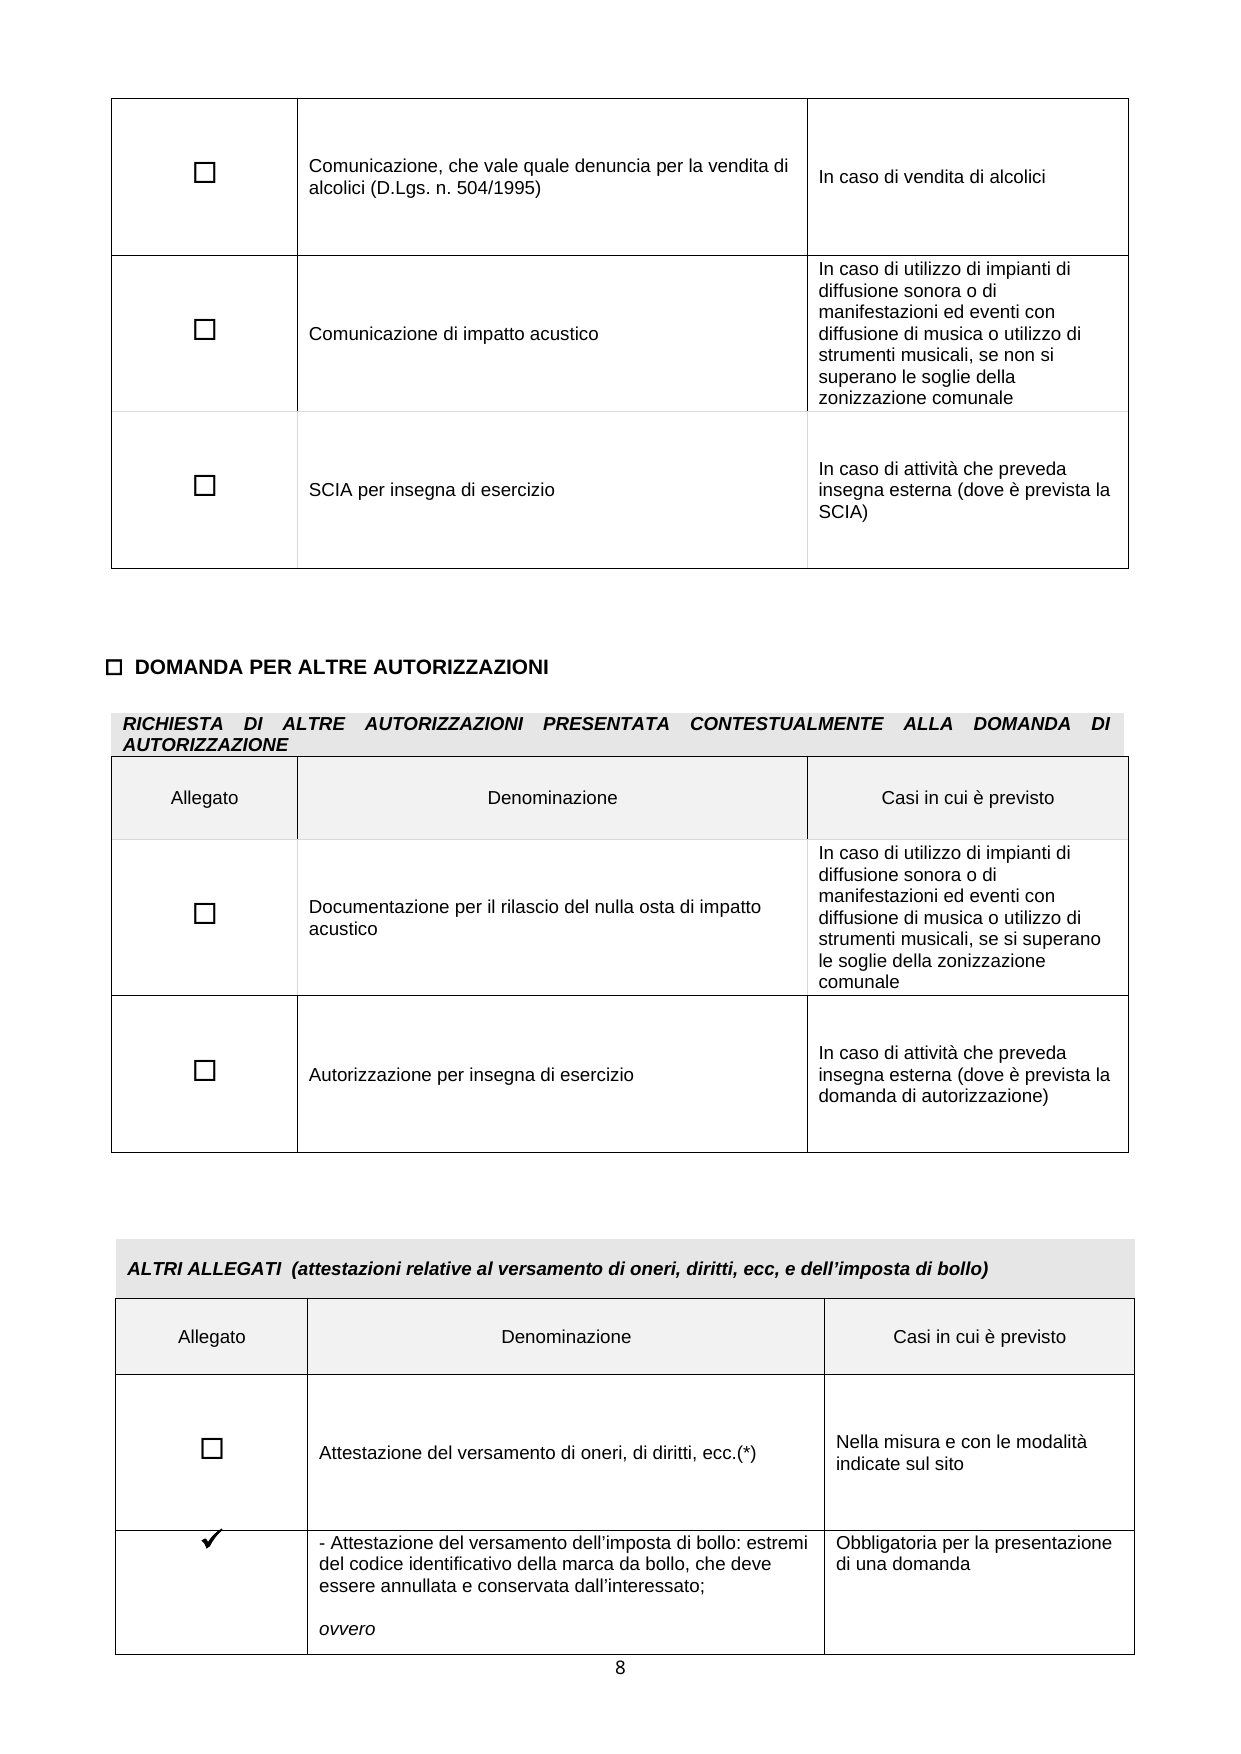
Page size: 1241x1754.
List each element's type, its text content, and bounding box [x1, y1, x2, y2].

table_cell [308, 1531, 824, 1654]
table_cell Autorizzazione per insegna di esercizio [298, 996, 807, 1152]
table_cell In caso di utilizzo di impianti di diffusione sonora o di manifestazioni ed eventi con diffusione di musica o utilizzo di strumenti musicali, se si superano le soglie della zonizzazione comunale [808, 840, 1128, 995]
table_cell Attestazione del versamento di oneri, di diritti, ecc.(*) [308, 1375, 824, 1530]
text DOMANDA PER ALTRE AUTORIZZAZIONI [104, 655, 1165, 679]
table_cell Denominazione [308, 1299, 824, 1374]
table_header RICHIESTA DI ALTRE AUTORIZZAZIONI PRESENTATA CONTESTUALMENTE ALLA DOMANDA DI AUTORIZZAZIONE [111, 713, 1124, 756]
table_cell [825, 1531, 1134, 1654]
table_cell Casi in cui è previsto [825, 1299, 1134, 1374]
table_cell In caso di utilizzo di impianti di diffusione sonora o di manifestazioni ed eventi con diffusione di musica o utilizzo di strumenti musicali, se non si superano le soglie della zonizzazione comunale [808, 256, 1128, 411]
table_cell [116, 1375, 307, 1530]
table_cell Nella misura e con le modalità indicate sul sito [825, 1375, 1134, 1530]
table_cell Allegato [112, 757, 297, 839]
table_cell [112, 996, 297, 1152]
table_cell [112, 840, 297, 995]
table_cell Comunicazione di impatto acustico [298, 256, 807, 411]
table_cell Casi in cui è previsto [808, 757, 1128, 839]
table_cell Denominazione [298, 757, 807, 839]
table_cell [112, 412, 297, 568]
table_cell [116, 1531, 307, 1654]
table_cell In caso di vendita di alcolici [808, 99, 1128, 254]
table_cell Comunicazione, che vale quale denuncia per la vendita di alcolici (D.Lgs. n. 504/1995) [298, 99, 807, 254]
table_cell SCIA per insegna di esercizio [298, 412, 807, 568]
table_cell In caso di attività che preveda insegna esterna (dove è prevista la SCIA) [808, 412, 1128, 568]
table_cell Documentazione per il rilascio del nulla osta di impatto acustico [298, 840, 807, 995]
table_cell [112, 99, 297, 254]
table_header ALTRI ALLEGATI (attestazioni relative al versamento di oneri, diritti, ecc, e dell’imposta di bollo) [116, 1239, 1135, 1298]
table_cell In caso di attività che preveda insegna esterna (dove è prevista la domanda di autorizzazione) [808, 996, 1128, 1152]
table_cell [112, 256, 297, 411]
table_cell Allegato [116, 1299, 307, 1374]
